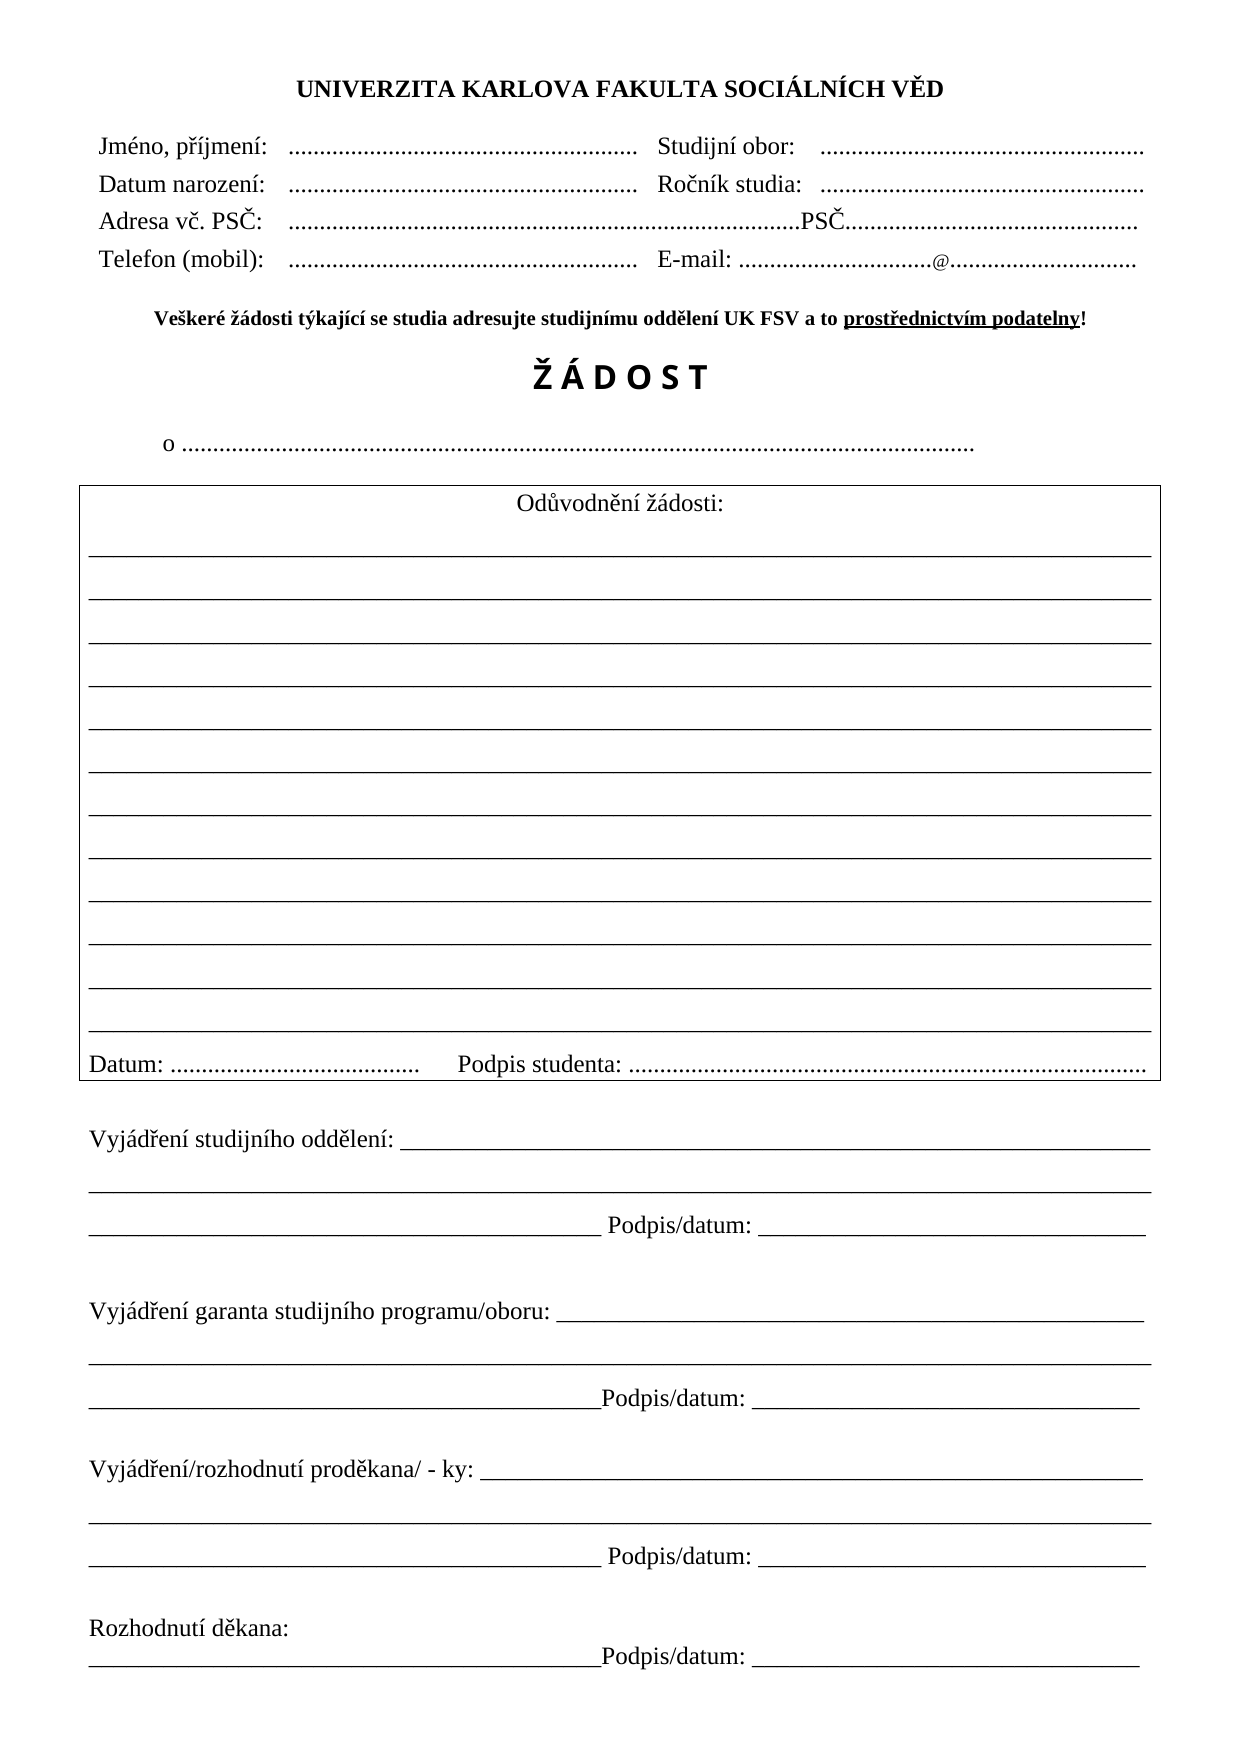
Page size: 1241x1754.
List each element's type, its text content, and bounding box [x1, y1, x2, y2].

table_cell .................................................... [812, 169, 1152, 206]
text _____________________________________________________________________________________ [89, 1167, 1152, 1196]
table_cell E-mail: ...............................@.............................. [650, 244, 1152, 281]
text _________________________________________Podpis/datum: _______________________________ [89, 1383, 1152, 1411]
text _________________________________________Podpis/datum: _______________________________ [89, 1641, 1152, 1670]
table_cell Datum narození: [91, 169, 281, 206]
text Vyjádření/rozhodnutí proděkana/ - ky: _____________________________________________________ [89, 1454, 1152, 1483]
text _________________________________________ Podpis/datum: _______________________________ [89, 1541, 1152, 1569]
text _____________________________________________________________________________________ [80, 658, 1160, 689]
table_cell ..................................................................................PSČ............................................... [281, 206, 1152, 244]
text _____________________________________________________________________________________ [80, 873, 1160, 905]
text Vyjádření garanta studijního programu/oboru: _______________________________________________ [89, 1296, 1152, 1325]
text Rozhodnutí děkana: [89, 1613, 1152, 1641]
text _____________________________________________________________________________________ [80, 571, 1160, 603]
title UNIVERZITA KARLOVA FAKULTA SOCIÁLNÍCH VĚD [89, 74, 1152, 103]
text Veškeré žádosti týkající se studia adresujte studijnímu oddělení UK FSV a to prostřednictvím podatelny! [89, 305, 1152, 329]
table_header Studijní obor: [650, 131, 812, 169]
text _____________________________________________________________________________________ [80, 830, 1160, 862]
table_header .................................................... [812, 131, 1152, 169]
text _____________________________________________________________________________________ [80, 787, 1160, 819]
table_cell ........................................................ [281, 244, 650, 281]
text _____________________________________________________________________________________ [80, 1003, 1160, 1034]
table_cell Adresa vč. PSČ: [91, 206, 281, 244]
text Vyjádření studijního oddělení: ____________________________________________________________ [89, 1124, 1152, 1153]
table_cell Ročník studia: [650, 169, 812, 206]
table_header Jméno, příjmení: [91, 131, 281, 169]
text _____________________________________________________________________________________ [80, 701, 1160, 733]
table_header ........................................................ [281, 131, 650, 169]
subtitle Ž Á D O S T [89, 353, 1152, 399]
text _____________________________________________________________________________________ [80, 916, 1160, 948]
text _____________________________________________________________________________________ [89, 1339, 1152, 1368]
text Odůvodnění žádosti: [80, 486, 1160, 517]
table_cell ........................................................ [281, 169, 650, 206]
text _____________________________________________________________________________________ [89, 1498, 1152, 1526]
text Datum: ........................................ Podpis studenta: ................................................................................... [80, 1046, 1160, 1080]
text _____________________________________________________________________________________ [80, 528, 1160, 560]
text _________________________________________ Podpis/datum: _______________________________ [89, 1210, 1152, 1239]
text o ............................................................................................................................... [89, 428, 1152, 456]
text _____________________________________________________________________________________ [80, 959, 1160, 991]
text _____________________________________________________________________________________ [80, 614, 1160, 646]
table_cell Telefon (mobil): [91, 244, 281, 281]
text _____________________________________________________________________________________ [80, 744, 1160, 776]
